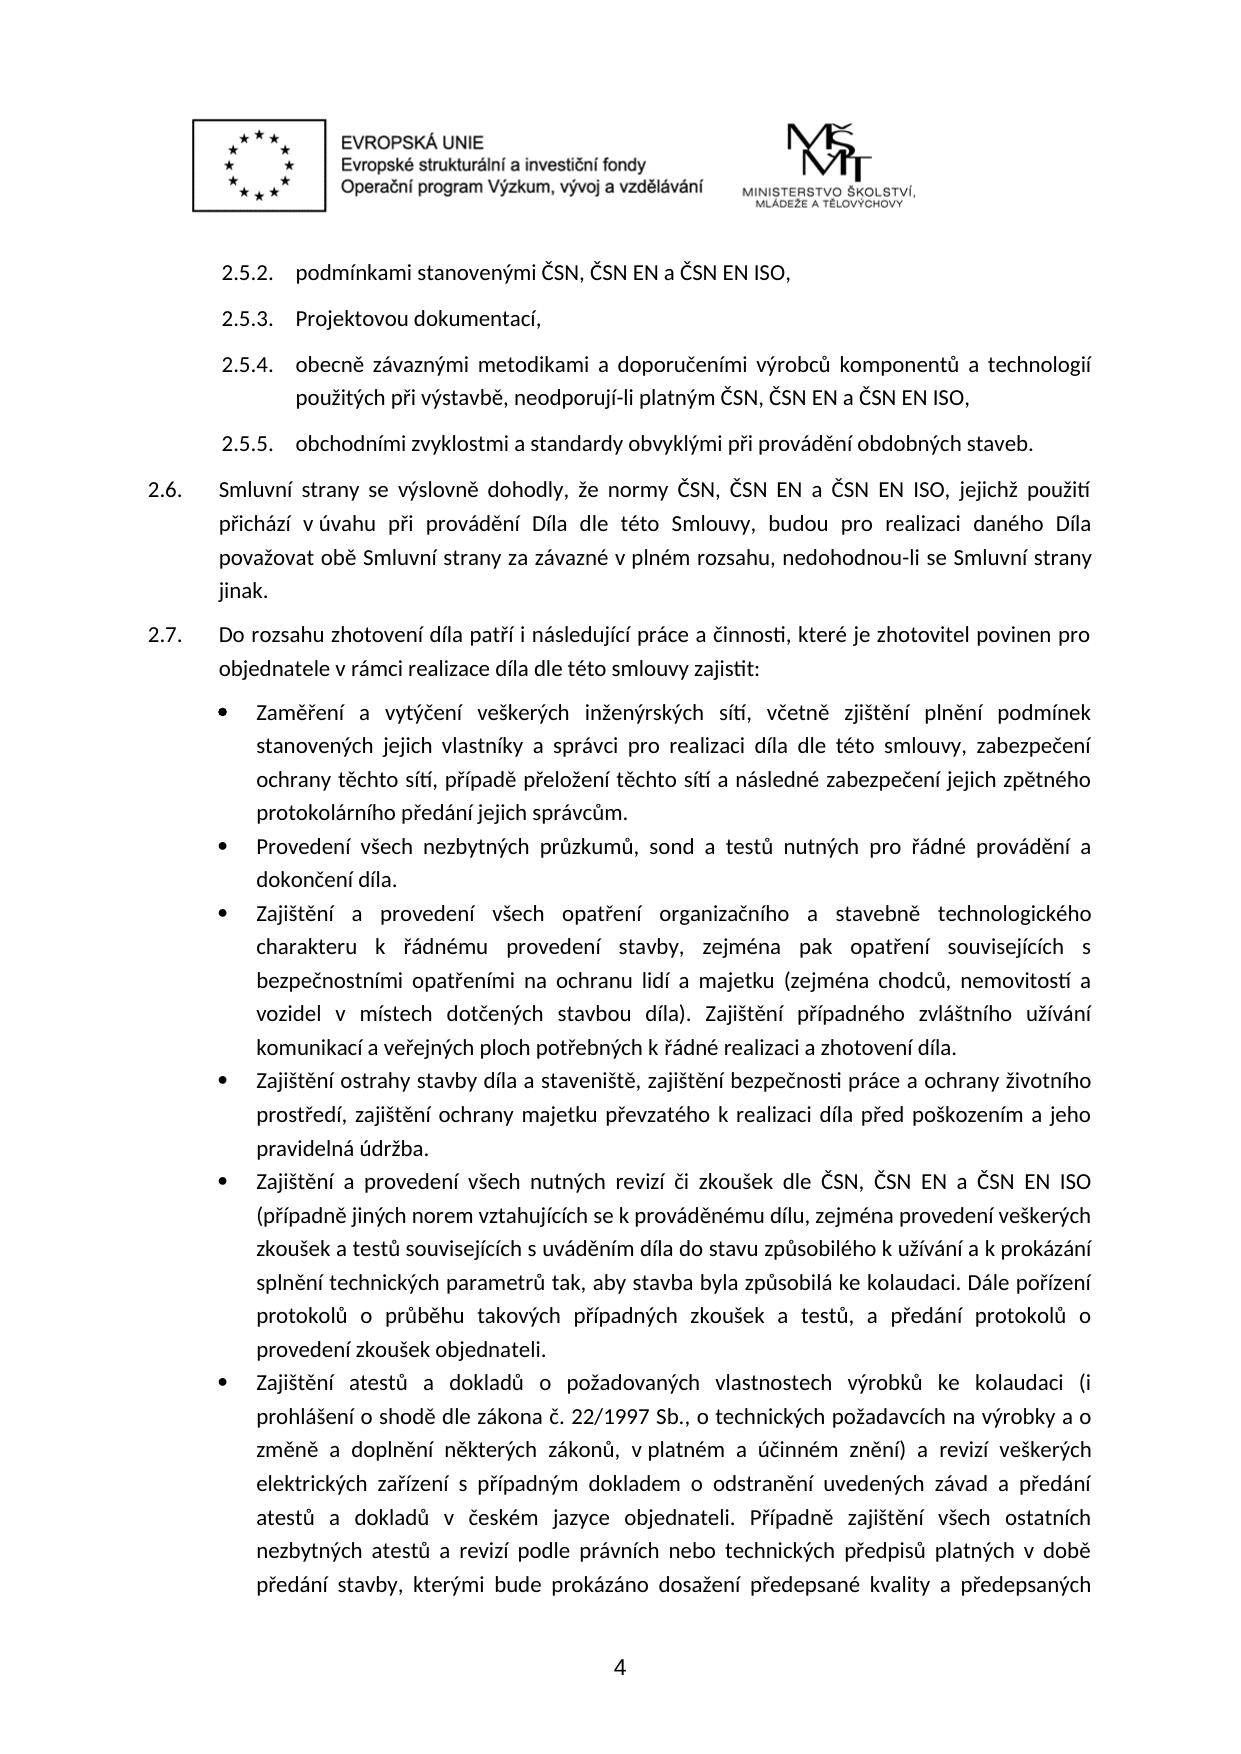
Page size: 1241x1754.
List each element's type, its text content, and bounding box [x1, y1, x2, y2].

list Smluvní strany se výslovně dohodly, že normy ČSN, ČSN EN a ČSN EN ISO, jejichž použití přichází v úvahu při provádění Díla dle této Smlouvy, budou pro realizaci daného Díla považovat obě Smluvní strany za závazné v plném rozsahu, nedohodnou-li se Smluvní strany jinak. [148, 476, 1093, 604]
list Zajištění ostrahy stavby díla a staveniště, zajištění bezpečnosti práce a ochrany životního prostředí, zajištění ochrany majetku převzatého k realizaci díla před poškozením a jeho pravidelná údržba. [218, 1067, 1093, 1162]
list Zajištění a provedení všech opatření organizačního a stavebně technologického charakteru k řádnému provedení stavby, zejména pak opatření souvisejících s bezpečnostními opatřeními na ochranu lidí a majetku (zejména chodců, nemovitostí a vozidel v místech dotčených stavbou díla). Zajištění případného zvláštního užívání komunikací a veřejných ploch potřebných k řádné realizaci a zhotovení díla. [218, 899, 1093, 1061]
list Zajištění a provedení všech nutných revizí či zkoušek dle ČSN, ČSN EN a ČSN EN ISO (případně jiných norem vztahujících se k prováděnému dílu, zejména provedení veškerých zkoušek a testů souvisejících s uváděním díla do stavu způsobilého k užívání a k prokázání splnění technických parametrů tak, aby stavba byla způsobilá ke kolaudaci. Dále pořízení protokolů o průběhu takových případných zkoušek a testů, a předání protokolů o provedení zkoušek objednateli. [218, 1167, 1093, 1363]
list obchodními zvyklostmi a standardy obvyklými při provádění obdobných staveb. [221, 429, 1093, 457]
picture [147, 73, 960, 258]
list Projektovou dokumentací, [221, 304, 1093, 332]
list Provedení všech nezbytných průzkumů, sond a testů nutných pro řádné provádění a dokončení díla. [218, 832, 1093, 893]
list podmínkami stanovenými ČSN, ČSN EN a ČSN EN ISO, [221, 258, 1093, 286]
list Do rozsahu zhotovení díla patří i následující práce a činnosti, které je zhotovitel povinen pro objednatele v rámci realizace díla dle této smlouvy zajistit: [148, 620, 1093, 682]
list obecně závaznými metodikami a doporučeními výrobců komponentů a technologií použitých při výstavbě, neodporují-li platným ČSN, ČSN EN a ČSN EN ISO, [221, 350, 1093, 411]
list Zaměření a vytýčení veškerých inženýrských sítí, včetně zjištění plnění podmínek stanovených jejich vlastníky a správci pro realizaci díla dle této smlouvy, zabezpečení ochrany těchto sítí, případě přeložení těchto sítí a následné zabezpečení jejich zpětného protokolárního předání jejich správcům. [218, 698, 1093, 826]
